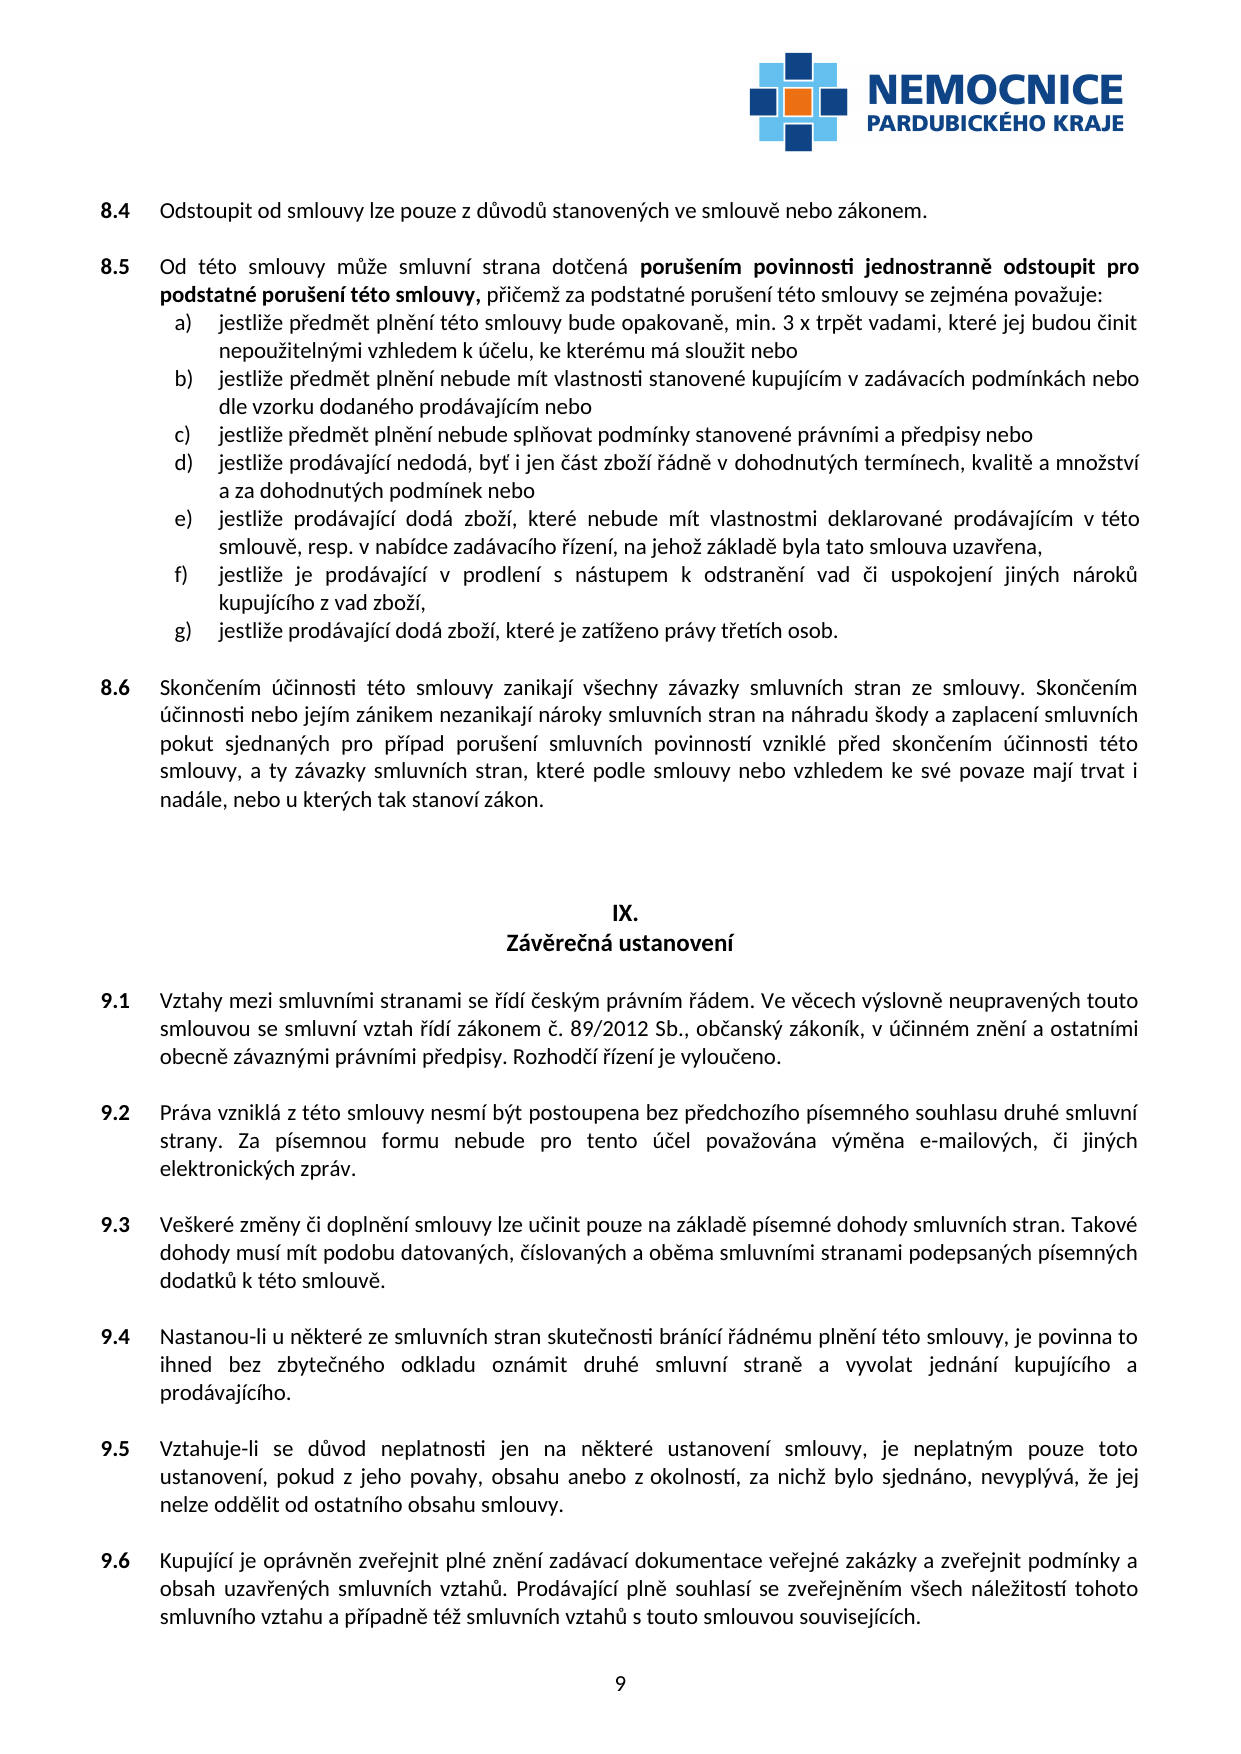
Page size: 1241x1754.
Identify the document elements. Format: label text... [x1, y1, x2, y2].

list jestliže předmět plnění nebude splňovat podmínky stanovené právními a předpisy nebo [174, 420, 1140, 448]
list Veškeré změny či doplnění smlouvy lze učinit pouze na základě písemné dohody smluvních stran. Takové dohody musí mít podobu datovaných, číslovaných a oběma smluvními stranami podepsaných písemných dodatků k této smlouvě. [100, 1210, 1140, 1294]
title Závěrečná ustanovení [100, 927, 1140, 958]
list Kupující je oprávněn zveřejnit plné znění zadávací dokumentace veřejné zakázky a zveřejnit podmínky a obsah uzavřených smluvních vztahů. Prodávající plně souhlasí se zveřejněním všech náležitostí tohoto smluvního vztahu a případně též smluvních vztahů s touto smlouvou souvisejících. [100, 1546, 1140, 1630]
picture [748, 52, 1124, 153]
list Vztahy mezi smluvními stranami se řídí českým právním řádem. Ve věcech výslovně neupravených touto smlouvou se smluvní vztah řídí zákonem č. 89/2012 Sb., občanský zákoník, v účinném znění a ostatními obecně závaznými právními předpisy. Rozhodčí řízení je vyloučeno. [100, 986, 1140, 1070]
list Práva vzniklá z této smlouvy nesmí být postoupena bez předchozího písemného souhlasu druhé smluvní strany. Za písemnou formu nebude pro tento účel považována výměna e-mailových, či jiných elektronických zpráv. [100, 1098, 1140, 1182]
list jestliže předmět plnění této smlouvy bude opakovaně, min. 3 x trpět vadami, které jej budou činit nepoužitelnými vzhledem k účelu, ke kterému má sloužit nebo [174, 308, 1140, 364]
list Odstoupit od smlouvy lze pouze z důvodů stanovených ve smlouvě nebo zákonem. [100, 196, 1140, 224]
list Od této smlouvy může smluvní strana dotčená porušením povinnosti jednostranně odstoupit pro podstatné porušení této smlouvy, přičemž za podstatné porušení této smlouvy se zejména považuje: [100, 252, 1140, 308]
list Nastanou-li u některé ze smluvních stran skutečnosti bránící řádnému plnění této smlouvy, je povinna to ihned bez zbytečného odkladu oznámit druhé smluvní straně a vyvolat jednání kupujícího a prodávajícího. [100, 1322, 1140, 1406]
list jestliže prodávající nedodá, byť i jen část zboží řádně v dohodnutých termínech, kvalitě a množství a za dohodnutých podmínek nebo [174, 448, 1140, 504]
list Vztahuje-li se důvod neplatnosti jen na některé ustanovení smlouvy, je neplatným pouze toto ustanovení, pokud z jeho povahy, obsahu anebo z okolností, za nichž bylo sjednáno, nevyplývá, že jej nelze oddělit od ostatního obsahu smlouvy. [100, 1434, 1140, 1518]
list jestliže prodávající dodá zboží, které nebude mít vlastnostmi deklarované prodávajícím v této smlouvě, resp. v nabídce zadávacího řízení, na jehož základě byla tato smlouva uzavřena, [174, 504, 1140, 561]
list jestliže předmět plnění nebude mít vlastnosti stanovené kupujícím v zadávacích podmínkách nebo dle vzorku dodaného prodávajícím nebo [174, 364, 1140, 420]
list jestliže je prodávající v prodlení s nástupem k odstranění vad či uspokojení jiných nároků kupujícího z vad zboží, [174, 561, 1140, 617]
list jestliže prodávající dodá zboží, které je zatíženo právy třetích osob. [174, 617, 1140, 644]
list Skončením účinnosti této smlouvy zanikají všechny závazky smluvních stran ze smlouvy. Skončením účinnosti nebo jejím zánikem nezanikají nároky smluvních stran na náhradu škody a zaplacení smluvních pokut sjednaných pro případ porušení smluvních povinností vzniklé před skončením účinnosti této smlouvy, a ty závazky smluvních stran, které podle smlouvy nebo vzhledem ke své povaze mají trvat i nadále, nebo u kterých tak stanoví zákon. [100, 673, 1140, 813]
